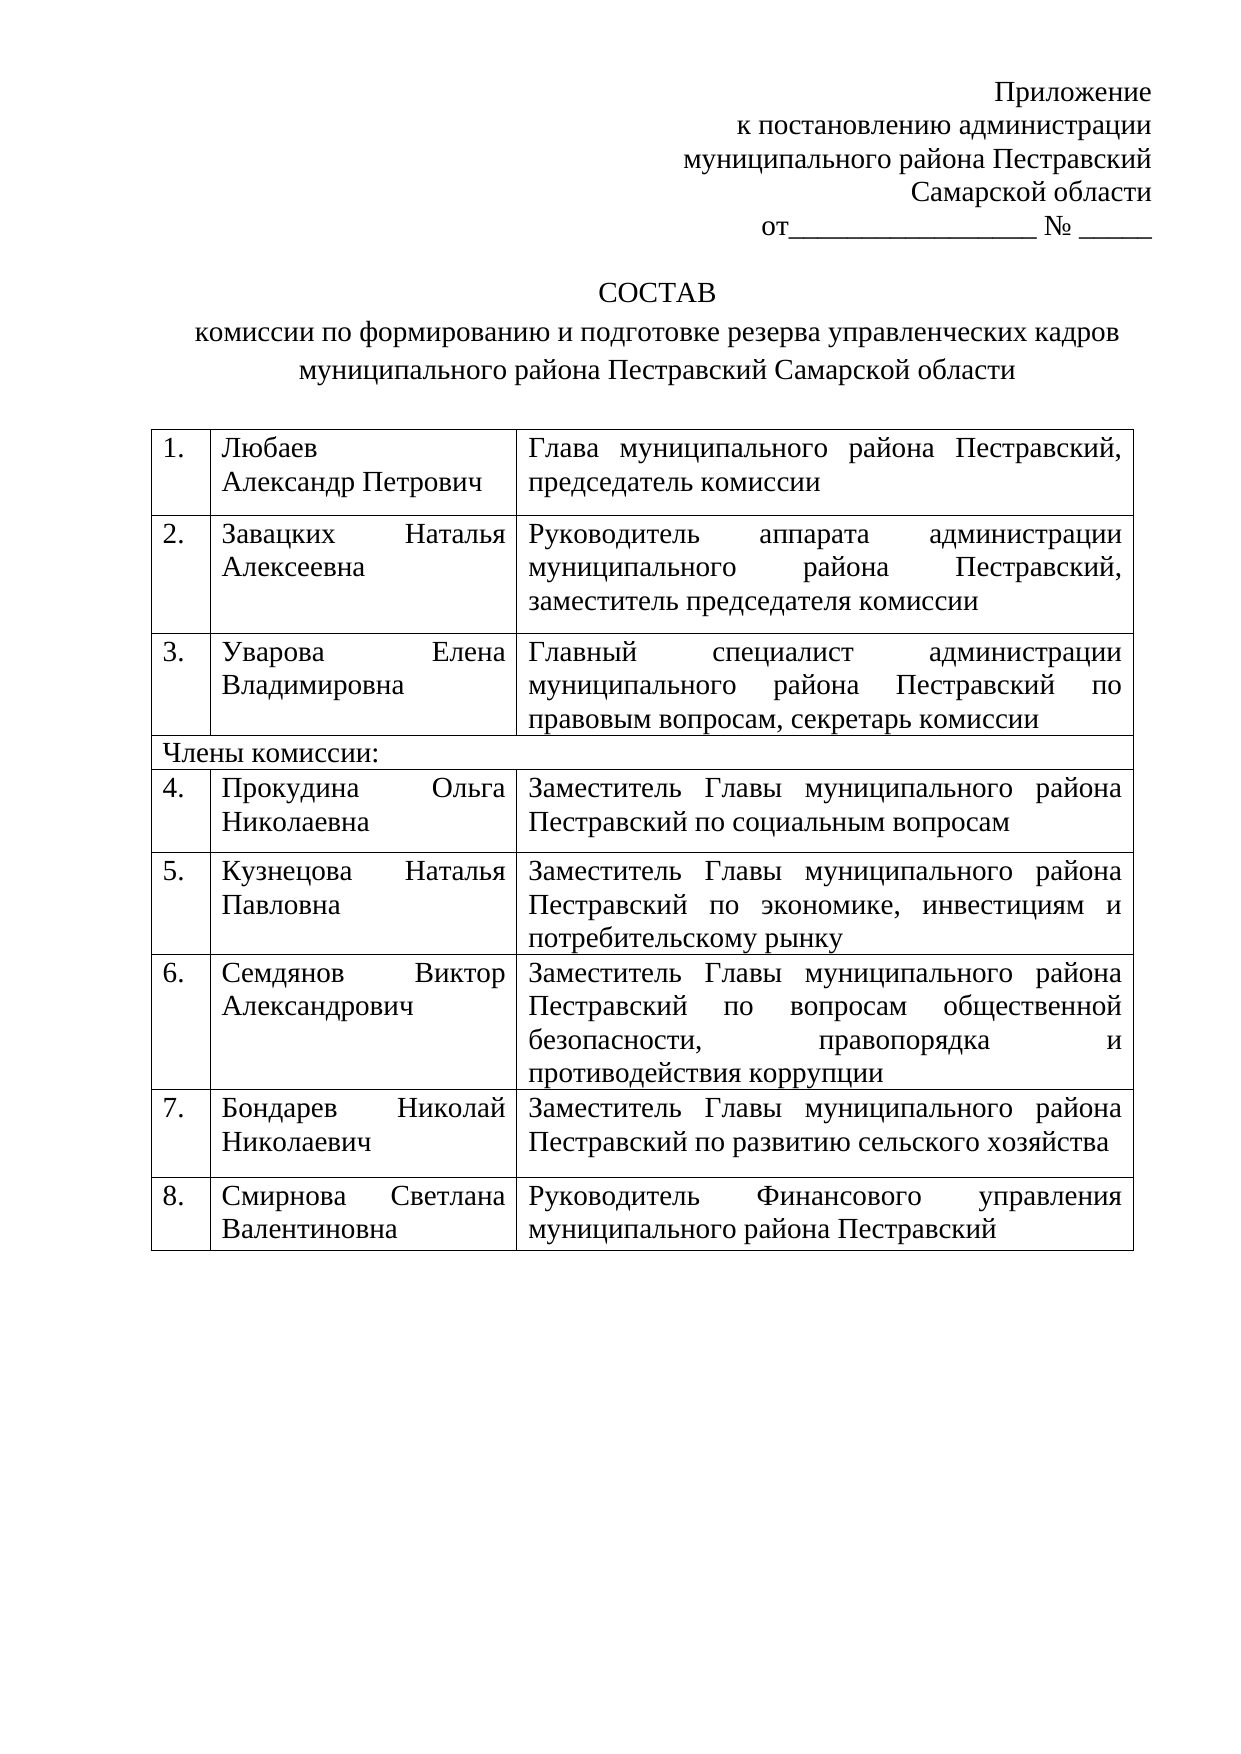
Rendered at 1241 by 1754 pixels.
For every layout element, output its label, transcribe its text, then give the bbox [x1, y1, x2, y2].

text комиссии по формированию и подготовке резерва управленческих кадров [162, 314, 1152, 347]
table_cell 4. [152, 770, 210, 852]
table_cell 6. [152, 955, 210, 1089]
table_header Любаев Александр Петрович [211, 430, 516, 515]
text Самарской области [162, 174, 1152, 208]
table_cell Главный специалист администрации муниципального района Пестравский по правовым вопросам, секретарь комиссии [517, 634, 1133, 734]
table_cell 7. [152, 1090, 210, 1177]
table_cell Заместитель Главы муниципального района Пестравский по экономике, инвестициям и потребительскому рынку [517, 853, 1133, 954]
table_cell Кузнецова Наталья Павловна [211, 853, 516, 954]
text СОСТАВ [162, 275, 1152, 309]
table_cell Заместитель Главы муниципального района Пестравский по развитию сельского хозяйства [517, 1090, 1133, 1177]
table_cell 8. [152, 1178, 210, 1249]
table_cell Руководитель Финансового управления муниципального района Пестравский [517, 1178, 1133, 1249]
table_cell Уварова Елена Владимировна [211, 634, 516, 734]
text от_________________ № _____ [162, 208, 1152, 242]
text муниципального района Пестравский [162, 141, 1152, 174]
text муниципального района Пестравский Самарской области [162, 352, 1152, 386]
table_cell Завацких Наталья Алексеевна [211, 516, 516, 633]
table_cell Руководитель аппарата администрации муниципального района Пестравский, заместитель председателя комиссии [517, 516, 1133, 633]
table_cell Члены комиссии: [152, 736, 1133, 769]
table_cell Семдянов Виктор Александрович [211, 955, 516, 1089]
table_cell Заместитель Главы муниципального района Пестравский по вопросам общественной безопасности, правопорядка и противодействия коррупции [517, 955, 1133, 1089]
table_cell Прокудина Ольга Николаевна [211, 770, 516, 852]
table_header 1. [152, 430, 210, 515]
table_header Глава муниципального района Пестравский, председатель комиссии [517, 430, 1133, 515]
table_cell Смирнова Светлана Валентиновна [211, 1178, 516, 1249]
table_cell 2. [152, 516, 210, 633]
text Приложение [162, 74, 1152, 107]
text к постановлению администрации [162, 107, 1152, 141]
table_cell Заместитель Главы муниципального района Пестравский по социальным вопросам [517, 770, 1133, 852]
table_cell 5. [152, 853, 210, 954]
table_cell Бондарев Николай Николаевич [211, 1090, 516, 1177]
table_cell 3. [152, 634, 210, 734]
